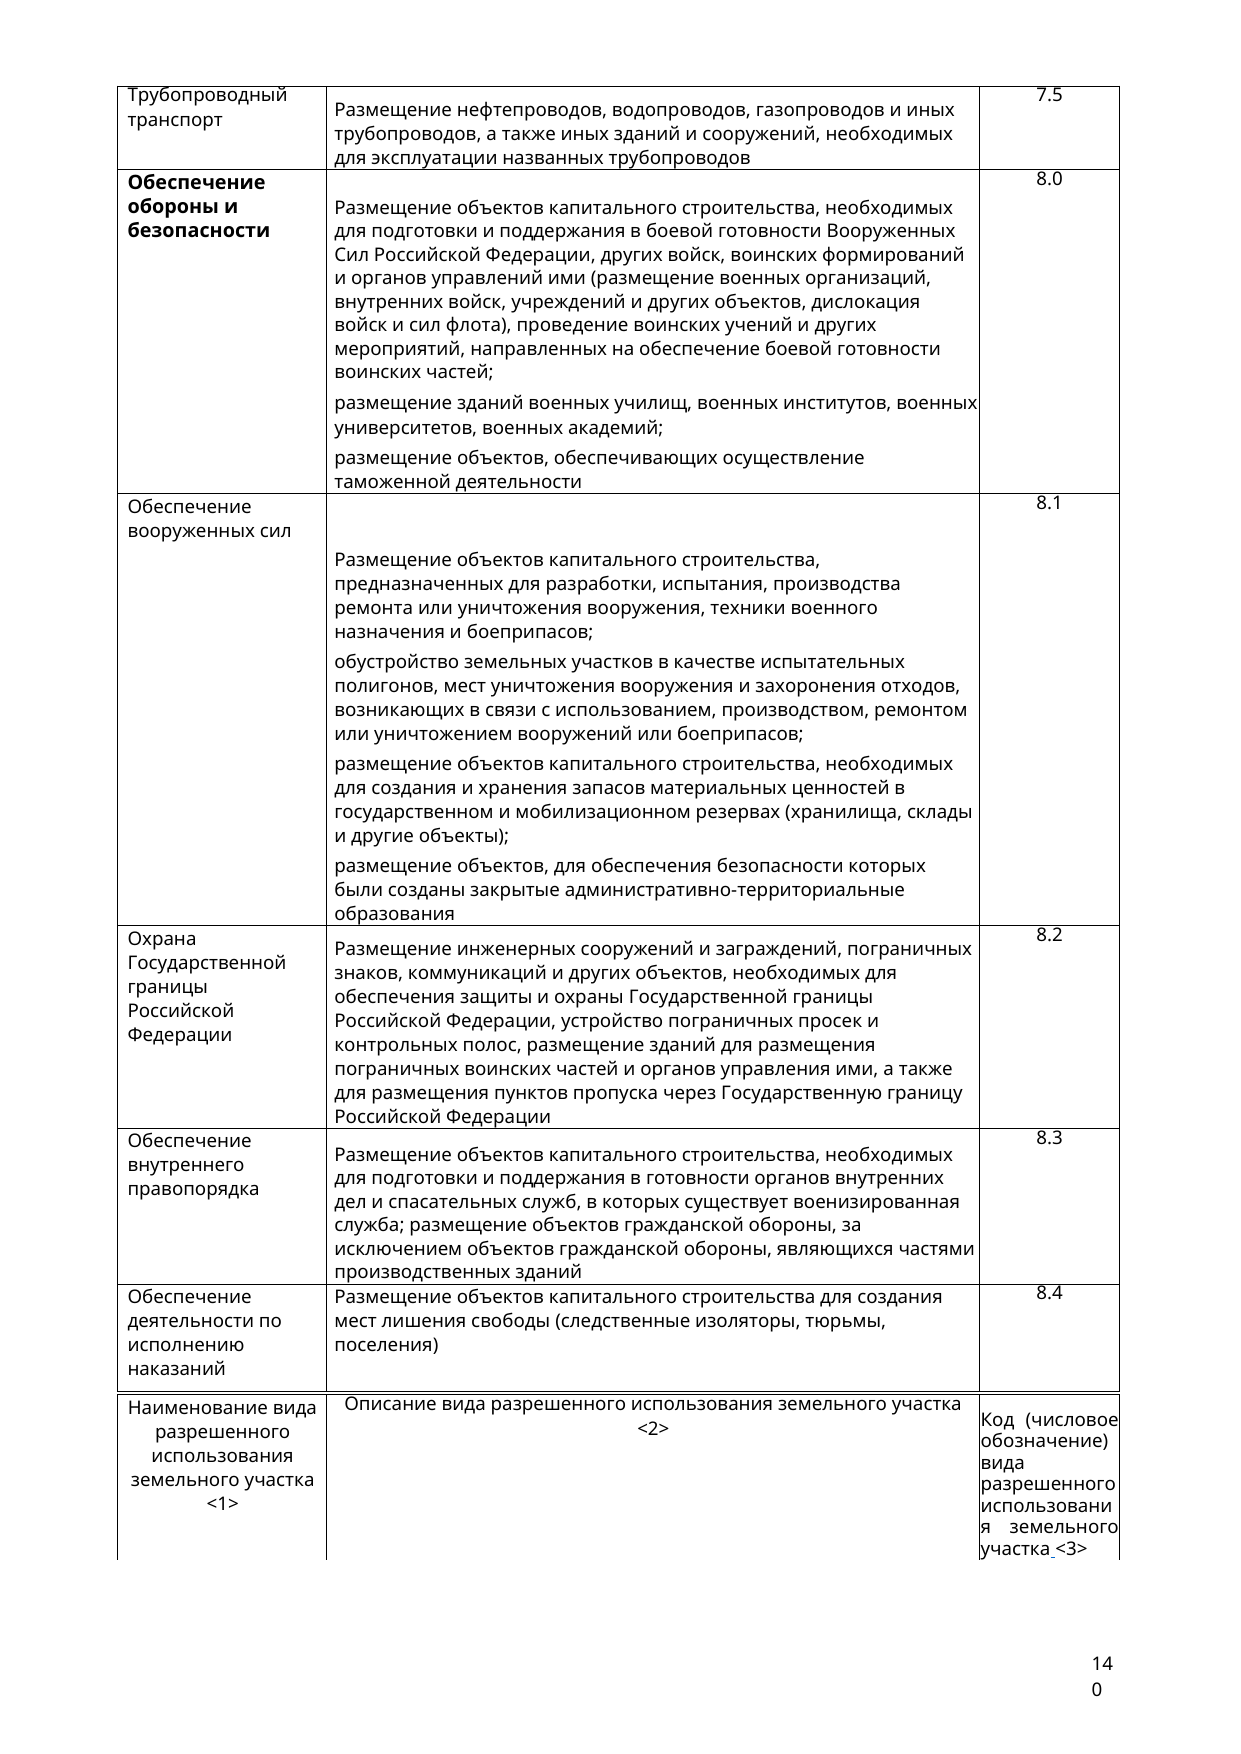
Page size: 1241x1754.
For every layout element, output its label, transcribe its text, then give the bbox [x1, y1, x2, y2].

table_cell Размещение объектов капитального строительства, предназначенных для разработки, испытания, производства ремонта или уничтожения вооружения, техники военного назначения и боеприпасов; обустройство земельных участков в качестве испытательных полигонов, мест уничтожения вооружения и захоронения отходов, возникающих в связи с использованием, производством, ремонтом или уничтожением вооружений или боеприпасов; размещение объектов капитального строительства, необходимых для создания и хранения запасов материальных ценностей в государственном и мобилизационном резервах (хранилища, склады и другие объекты); размещение объектов, для обеспечения безопасности которых были созданы закрытые административно-территориальные образования [327, 494, 979, 925]
table_header Код (числовое обозначение) вида разрешенного использовани я земельного участка <3> [980, 1395, 1119, 1559]
table_cell Размещение инженерных сооружений и заграждений, пограничных знаков, коммуникаций и других объектов, необходимых для обеспечения защиты и охраны Государственной границы Российской Федерации, устройство пограничных просек и контрольных полос, размещение зданий для размещения пограничных воинских частей и органов управления ими, а также для размещения пунктов пропуска через Государственную границу Российской Федерации [327, 926, 979, 1128]
table_cell 8.0 [980, 170, 1119, 493]
table_cell 8.2 [980, 926, 1119, 1128]
table_cell Охрана Государственной границы Российской Федерации [118, 926, 326, 1128]
table_cell Размещение объектов капитального строительства для создания мест лишения свободы (следственные изоляторы, тюрьмы, поселения) [327, 1285, 979, 1391]
table_header Описание вида разрешенного использования земельного участка <2> [327, 1395, 979, 1559]
table_cell Размещение объектов капитального строительства, необходимых для подготовки и поддержания в боевой готовности Вооруженных Сил Российской Федерации, других войск, воинских формирований и органов управлений ими (размещение военных организаций, внутренних войск, учреждений и других объектов, дислокация войск и сил флота), проведение воинских учений и других мероприятий, направленных на обеспечение боевой готовности воинских частей; размещение зданий военных училищ, военных институтов, военных университетов, военных академий; размещение объектов, обеспечивающих осуществление таможенной деятельности [327, 170, 979, 493]
table_cell Обеспечение вооруженных сил [118, 494, 326, 925]
table_cell Размещение нефтепроводов, водопроводов, газопроводов и иных трубопроводов, а также иных зданий и сооружений, необходимых для эксплуатации названных трубопроводов [327, 87, 979, 169]
table_cell Размещение объектов капитального строительства, необходимых для подготовки и поддержания в готовности органов внутренних дел и спасательных служб, в которых существует военизированная служба; размещение объектов гражданской обороны, за исключением объектов гражданской обороны, являющихся частями производственных зданий [327, 1129, 979, 1284]
table_cell Обеспечение деятельности по исполнению наказаний [118, 1285, 326, 1391]
table_cell 8.1 [980, 494, 1119, 925]
table_cell Обеспечение обороны и безопасности [118, 170, 326, 493]
table_header Наименование вида разрешенного использования земельного участка <1> [118, 1395, 326, 1559]
table_cell 7.5 [980, 87, 1119, 169]
table_cell Обеспечение внутреннего правопорядка [118, 1129, 326, 1284]
table_cell Трубопроводный транспорт [118, 87, 326, 169]
table_cell 8.3 [980, 1129, 1119, 1284]
table_cell 8.4 [980, 1285, 1119, 1391]
